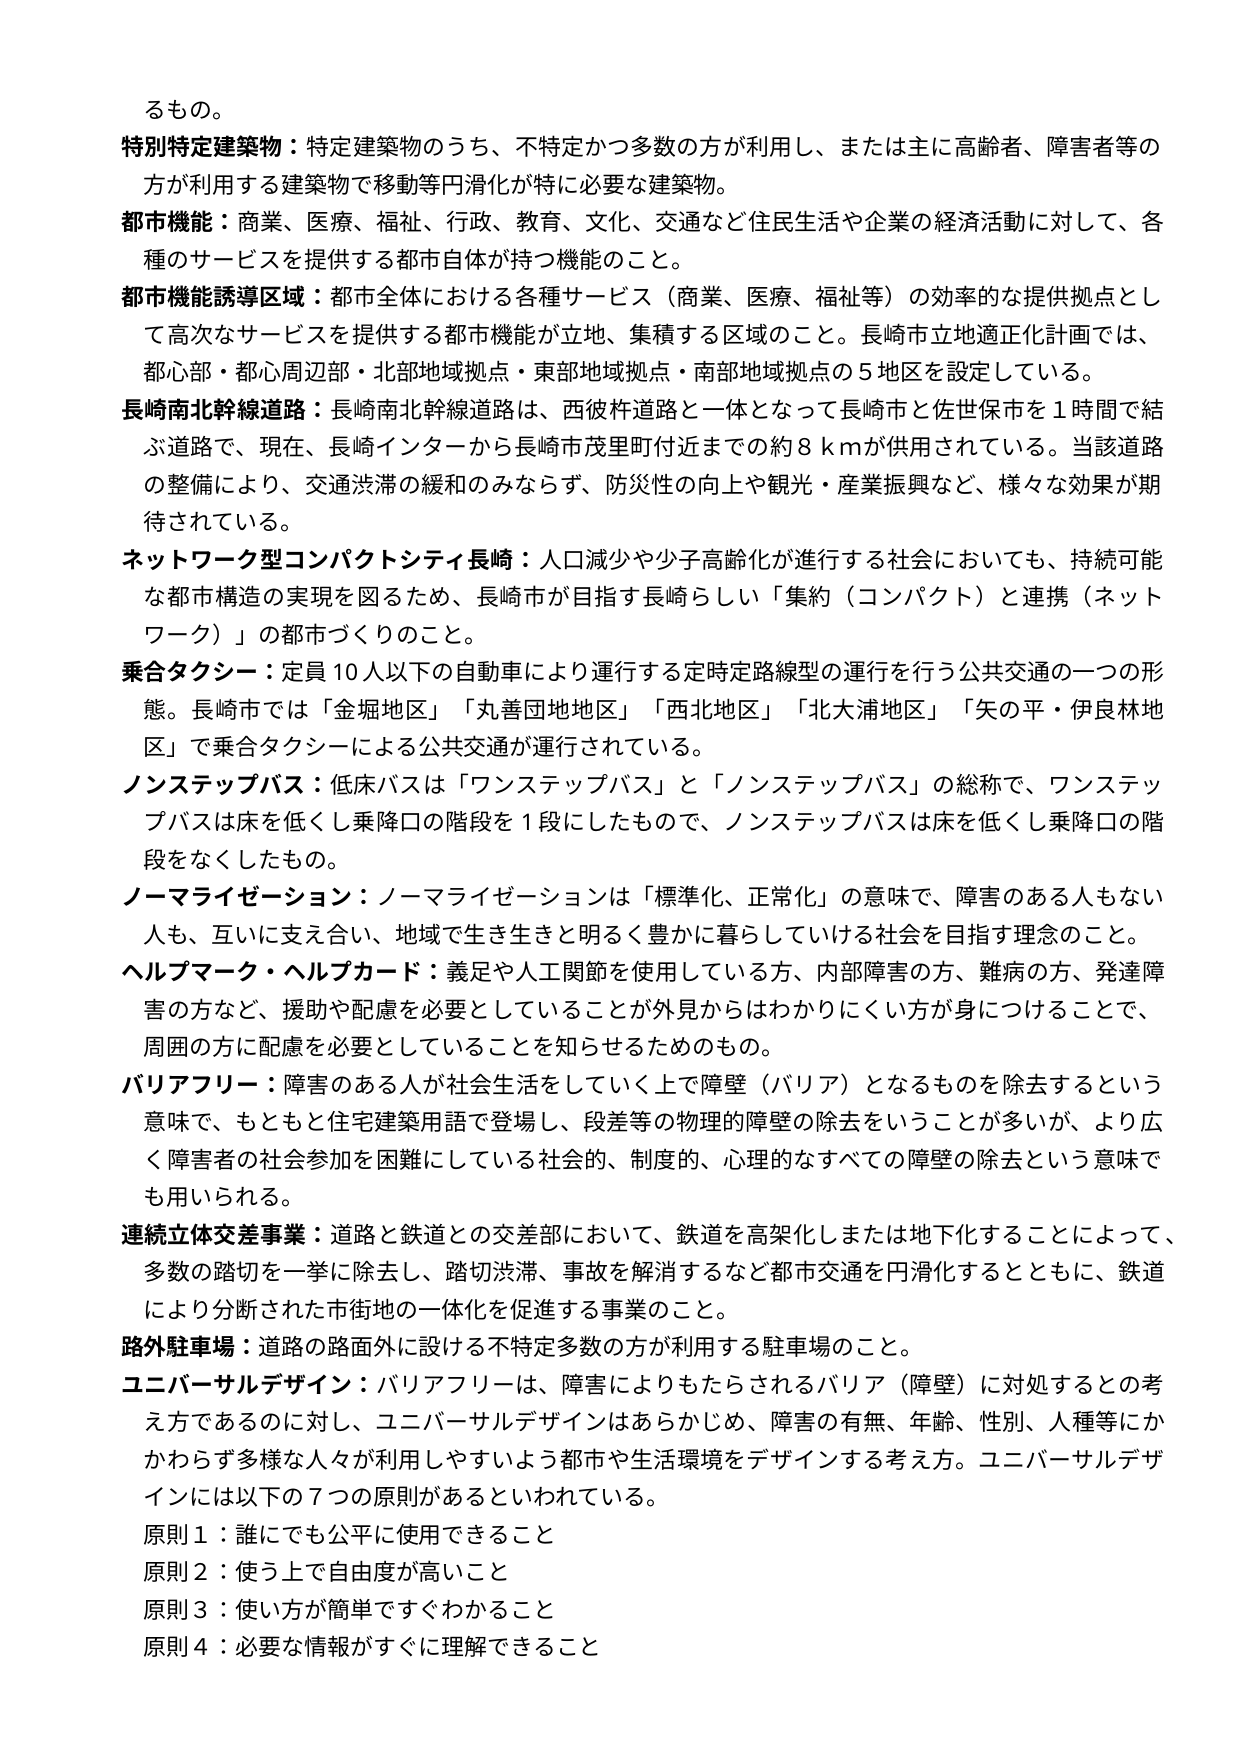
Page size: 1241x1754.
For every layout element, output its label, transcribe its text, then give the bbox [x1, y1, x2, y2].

text 都市機能：商業、医療、福祉、行政、教育、文化、交通など住民生活や企業の経済活動に対して、各種のサービスを提供する都市自体が持つ機能のこと。 [121, 202, 1165, 277]
text 原則４：必要な情報がすぐに理解できること [144, 1627, 1165, 1664]
text ユニバーサルデザイン：バリアフリーは、障害によりもたらされるバリア（障壁）に対処するとの考え方であるのに対し、ユニバーサルデザインはあらかじめ、障害の有無、年齢、性別、人種等にかかわらず多様な人々が利用しやすいよう都市や生活環境をデザインする考え方。ユニバーサルデザインには以下の７つの原則があるといわれている。 [121, 1364, 1165, 1514]
text ネットワーク型コンパクトシティ長崎：人口減少や少子高齢化が進行する社会においても、持続可能な都市構造の実現を図るため、長崎市が目指す長崎らしい「集約（コンパクト）と連携（ネットワーク）」の都市づくりのこと。 [121, 539, 1165, 652]
text ヘルプマーク・ヘルプカード：義足や人工関節を使用している方、内部障害の方、難病の方、発達障害の方など、援助や配慮を必要としていることが外見からはわかりにくい方が身につけることで、周囲の方に配慮を必要としていることを知らせるためのもの。 [121, 952, 1165, 1064]
text 連続立体交差事業：道路と鉄道との交差部において、鉄道を高架化しまたは地下化することによって、多数の踏切を一挙に除去し、踏切渋滞、事故を解消するなど都市交通を円滑化するとともに、鉄道により分断された市街地の一体化を促進する事業のこと。 [121, 1214, 1165, 1327]
text 特別特定建築物：特定建築物のうち、不特定かつ多数の方が利用し、または主に高齢者、障害者等の方が利用する建築物で移動等円滑化が特に必要な建築物。 [121, 127, 1165, 202]
text 原則３：使い方が簡単ですぐわかること [144, 1589, 1165, 1627]
text 都市機能誘導区域：都市全体における各種サービス（商業、医療、福祉等）の効率的な提供拠点として高次なサービスを提供する都市機能が立地、集積する区域のこと。長崎市立地適正化計画では、都心部・都心周辺部・北部地域拠点・東部地域拠点・南部地域拠点の５地区を設定している。 [121, 277, 1165, 389]
text ノンステップバス：低床バスは「ワンステップバス」と「ノンステップバス」の総称で、ワンステップバスは床を低くし乗降口の階段を1段にしたもので、ノンステップバスは床を低くし乗降口の階段をなくしたもの。 [121, 764, 1165, 877]
text 路外駐車場：道路の路面外に設ける不特定多数の方が利用する駐車場のこと。 [121, 1327, 1165, 1364]
text バリアフリー：障害のある人が社会生活をしていく上で障壁（バリア）となるものを除去するという意味で、もともと住宅建築用語で登場し、段差等の物理的障壁の除去をいうことが多いが、より広く障害者の社会参加を困難にしている社会的、制度的、心理的なすべての障壁の除去という意味でも用いられる。 [121, 1064, 1165, 1214]
text ノーマライゼーション：ノーマライゼーションは「標準化、正常化」の意味で、障害のある人もない人も、互いに支え合い、地域で生き生きと明るく豊かに暮らしていける社会を目指す理念のこと。 [121, 877, 1165, 952]
text 原則１：誰にでも公平に使用できること [144, 1514, 1165, 1552]
text 原則２：使う上で自由度が高いこと [144, 1552, 1165, 1589]
text 乗合タクシー：定員10人以下の自動車により運行する定時定路線型の運行を行う公共交通の一つの形態。長崎市では「金堀地区」「丸善団地地区」「西北地区」「北大浦地区」「矢の平・伊良林地区」で乗合タクシーによる公共交通が運行されている。 [121, 652, 1165, 764]
text 長崎南北幹線道路：長崎南北幹線道路は、西彼杵道路と一体となって長崎市と佐世保市を１時間で結ぶ道路で、現在、長崎インターから長崎市茂里町付近までの約８ｋｍが供用されている。当該道路の整備により、交通渋滞の緩和のみならず、防災性の向上や観光・産業振興など、様々な効果が期待されている。 [121, 389, 1165, 539]
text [121, 89, 1165, 127]
